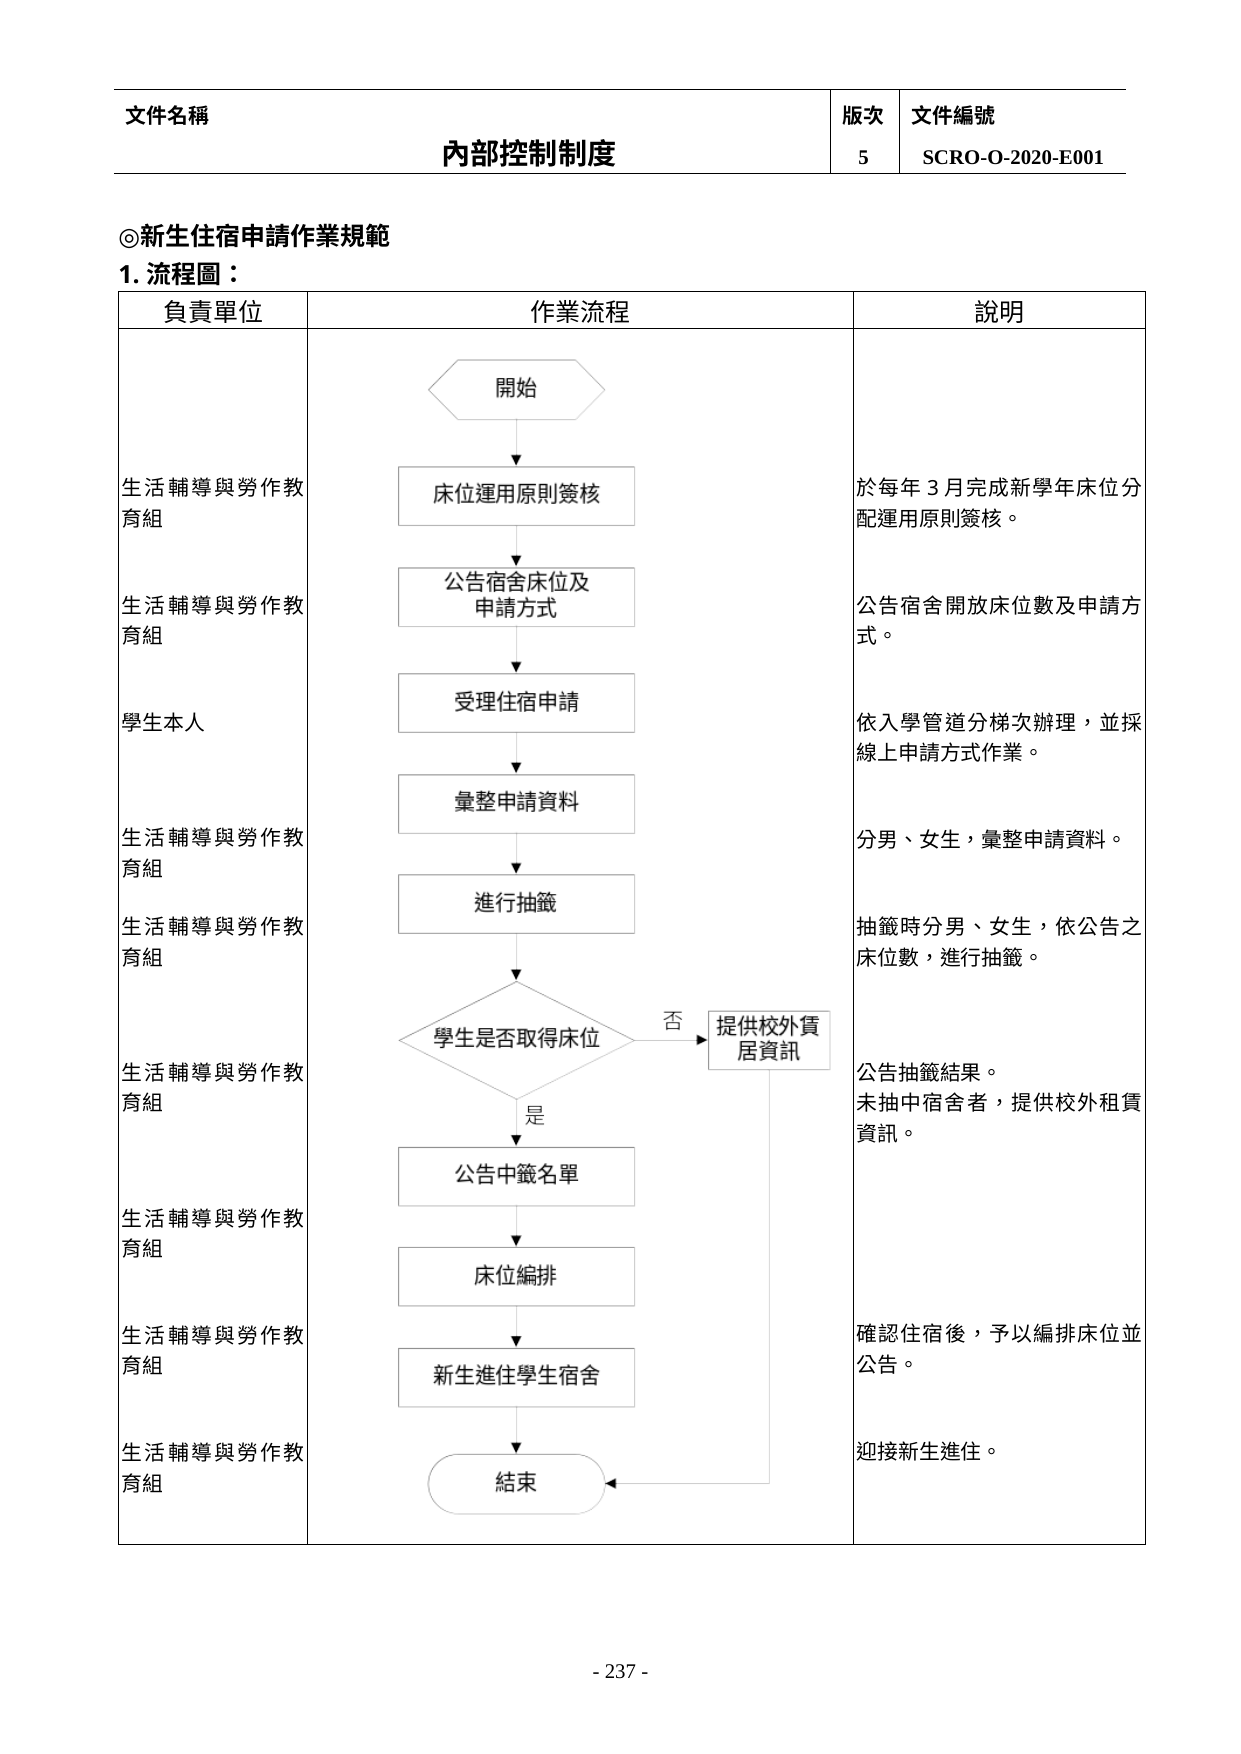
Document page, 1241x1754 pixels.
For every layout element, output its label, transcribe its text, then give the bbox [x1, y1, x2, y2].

table_header 負責單位 [119, 292, 307, 328]
table_cell 於每年3月完成新學年床位分配運用原則簽核。 公告宿舍開放床位數及申請方式。 依入學管道分梯次辦理，並採線上申請方式作業。 分男、女生，彙整申請資料。 抽籤時分男、女生，依公告之床位數，進行抽籤。 公告抽籤結果。 未抽中宿舍者，提供校外租賃資訊。 確認住宿後，予以編排床位並公告。 迎接新生進住。 [854, 329, 1145, 1544]
table_header 作業流程 [308, 292, 853, 328]
text ◎新生住宿申請作業規範 [118, 216, 1119, 253]
table_header 說明 [854, 292, 1145, 328]
table_cell [308, 329, 853, 1544]
table_cell 生活輔導與勞作教育組 生活輔導與勞作教育組 學生本人 生活輔導與勞作教育組 生活輔導與勞作教育組 生活輔導與勞作教育組 生活輔導與勞作教育組 生活輔導與勞作教育組 生活輔導與勞作教育組 [119, 329, 307, 1544]
list 流程圖： [118, 253, 1119, 291]
